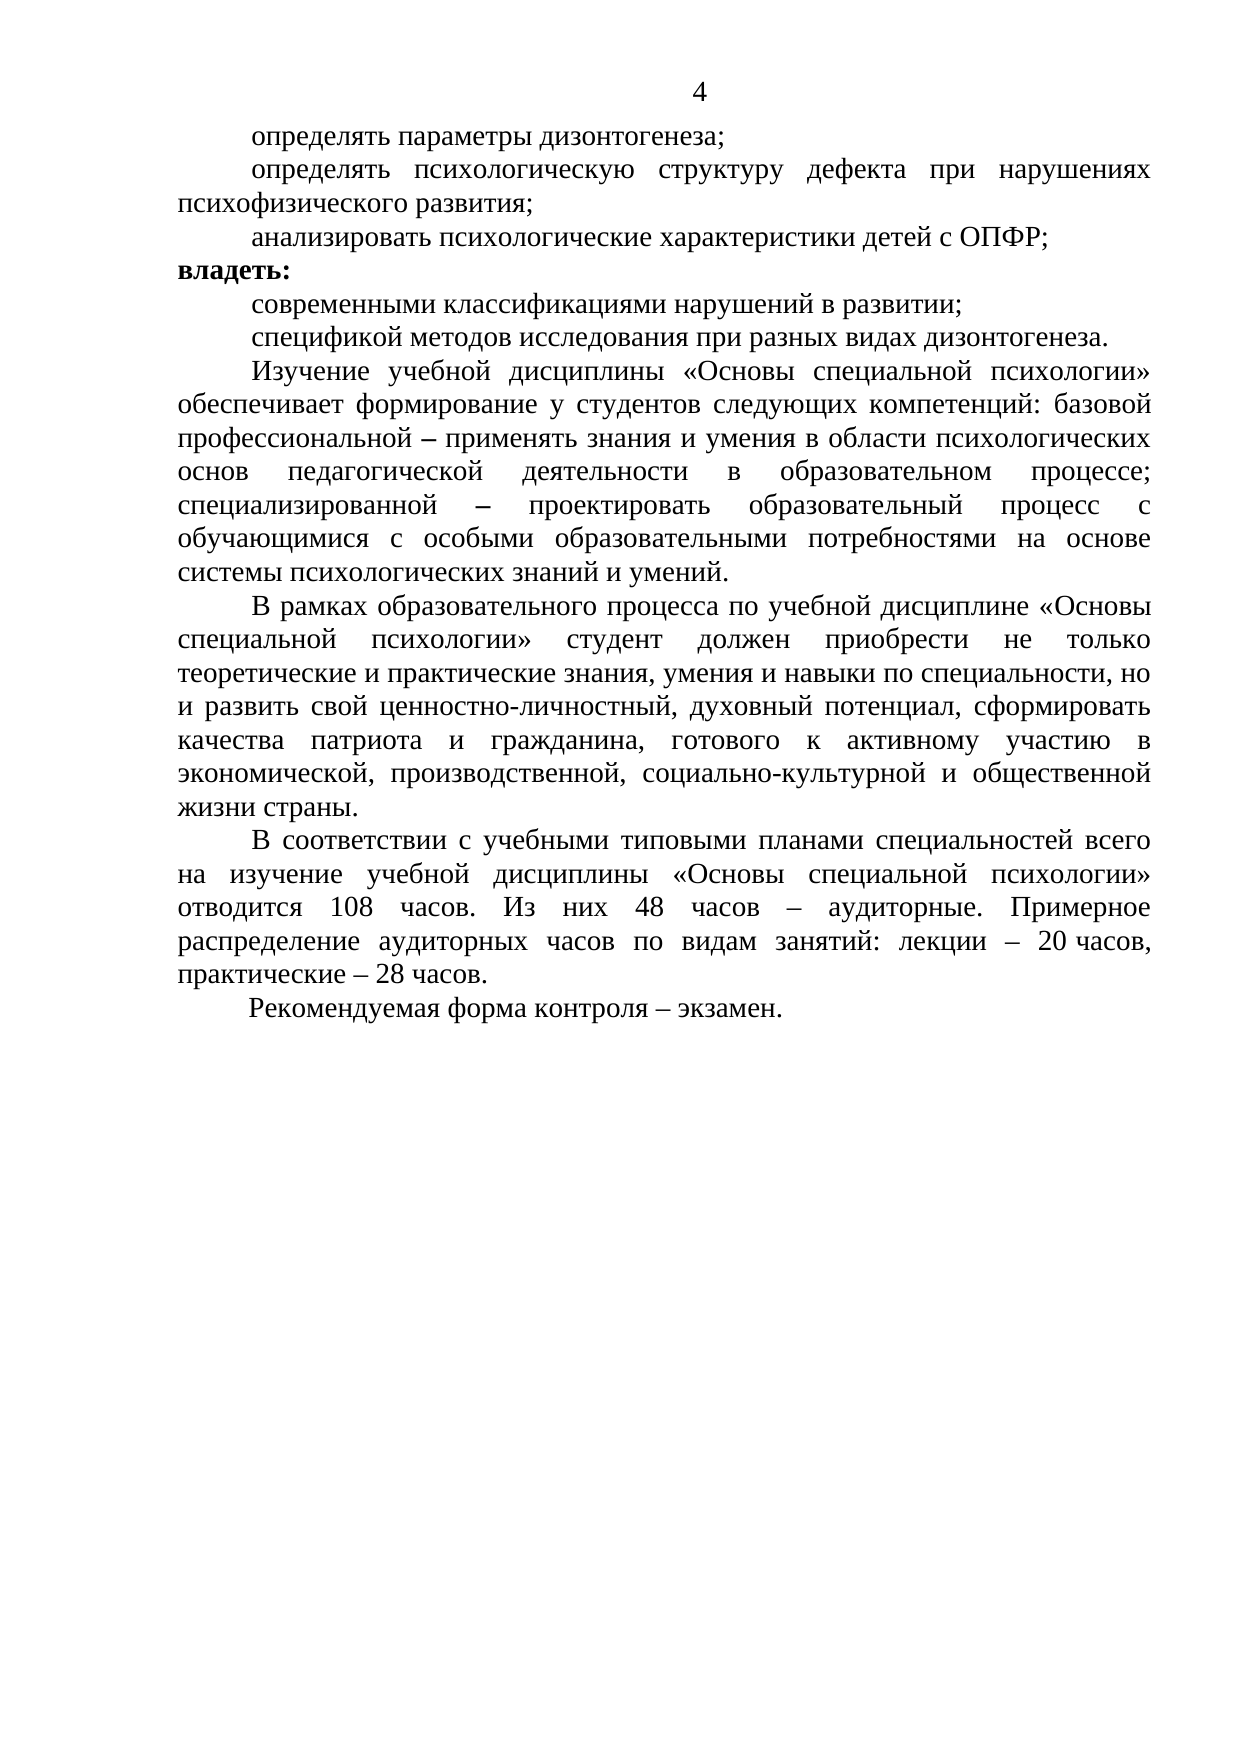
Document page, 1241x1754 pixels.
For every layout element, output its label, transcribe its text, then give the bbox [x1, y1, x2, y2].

text спецификой методов исследования при разных видах дизонтогенеза. [177, 319, 1152, 353]
text определять параметры дизонтогенеза; [177, 118, 1152, 152]
text современными классификациями нарушений в развитии; [177, 286, 1152, 319]
text В рамках образовательного процесса по учебной дисциплине «Основы специальной психологии» студент должен приобрести не только теоретические и практические знания, умения и навыки по специальности, но и развить свой ценностно-личностный, духовный потенциал, сформировать качества патриота и гражданина, готового к активному участию в экономической, производственной, социально-культурной и общественной жизни страны. [177, 588, 1152, 822]
text определять психологическую структуру дефекта при нарушениях психофизического развития; [177, 152, 1152, 219]
text Изучение учебной дисциплины «Основы специальной психологии» обеспечивает формирование у студентов следующих компетенций: базовой профессиональной – применять знания и умения в области психологических основ педагогической деятельности в образовательном процессе; специализированной – проектировать образовательный процесс с обучающимися с особыми образовательными потребностями на основе системы психологических знаний и умений. [177, 353, 1152, 588]
text В соответствии с учебными типовыми планами специальностей всего на изучение учебной дисциплины «Основы специальной психологии» отводится 108 часов. Из них 48 часов – аудиторные. Примерное распределение аудиторных часов по видам занятий: лекции – 20 часов, практические – 28 часов. [177, 822, 1152, 990]
text анализировать психологические характеристики детей с ОПФР; [177, 219, 1152, 252]
text владеть: [177, 252, 1152, 286]
text Рекомендуемая форма контроля – экзамен. [177, 990, 1152, 1024]
